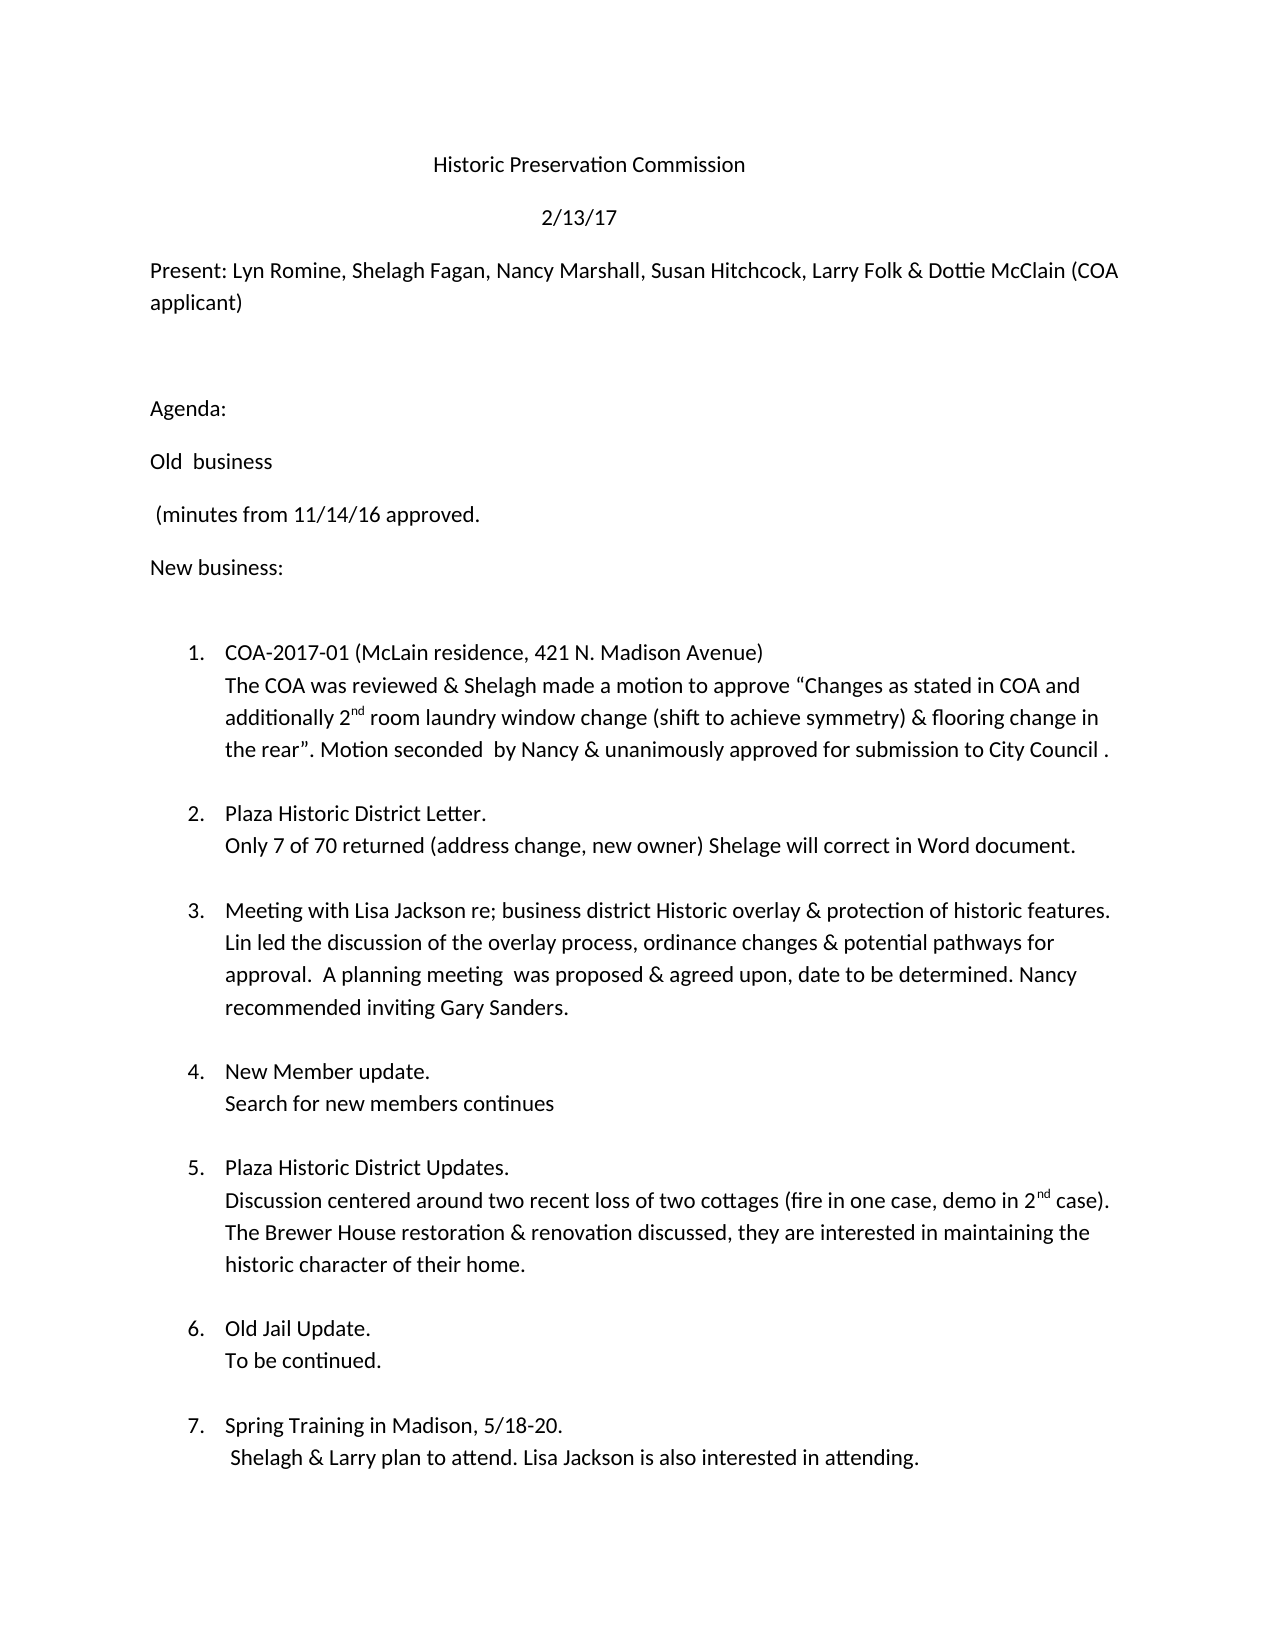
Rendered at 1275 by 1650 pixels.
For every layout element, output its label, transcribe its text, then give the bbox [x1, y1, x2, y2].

text Agenda: [150, 394, 1125, 422]
list Discussion centered around two recent loss of two cottages (fire in one case, demo in 2nd case). [225, 1186, 1125, 1214]
text Historic Preservation Commission [150, 150, 1125, 178]
text Present: Lyn Romine, Shelagh Fagan, Nancy Marshall, Susan Hitchcock, Larry Folk & Dottie McClain (COA applicant) [150, 256, 1125, 316]
list Spring Training in Madison, 5/18-20. [187, 1411, 1125, 1439]
text Old business [150, 447, 1125, 475]
text (minutes from 11/14/16 approved. [150, 500, 1125, 528]
list Search for new members continues [225, 1089, 1125, 1117]
text 2/13/17 [150, 203, 1125, 231]
list Meeting with Lisa Jackson re; business district Historic overlay & protection of historic features. [187, 896, 1125, 924]
list New Member update. [187, 1057, 1125, 1085]
list Lin led the discussion of the overlay process, ordinance changes & potential pathways for approval. A planning meeting was proposed & agreed upon, date to be determined. Nancy recommended inviting Gary Sanders. [225, 928, 1125, 1021]
text New business: [150, 553, 1125, 581]
list Plaza Historic District Letter. [187, 799, 1125, 827]
list Plaza Historic District Updates. [187, 1153, 1125, 1182]
list Shelagh & Larry plan to attend. Lisa Jackson is also interested in attending. [225, 1443, 1125, 1471]
list The Brewer House restoration & renovation discussed, they are interested in maintaining the historic character of their home. [225, 1218, 1125, 1278]
list COA-2017-01 (McLain residence, 421 N. Madison Avenue) [187, 638, 1125, 667]
list To be continued. [225, 1347, 1125, 1375]
list Only 7 of 70 returned (address change, new owner) Shelage will correct in Word document. [225, 832, 1125, 860]
list The COA was reviewed & Shelagh made a motion to approve “Changes as stated in COA and additionally 2nd room laundry window change (shift to achieve symmetry) & flooring change in the rear”. Motion seconded by Nancy & unanimously approved for submission to City Council . [225, 671, 1125, 763]
list Old Jail Update. [187, 1314, 1125, 1342]
